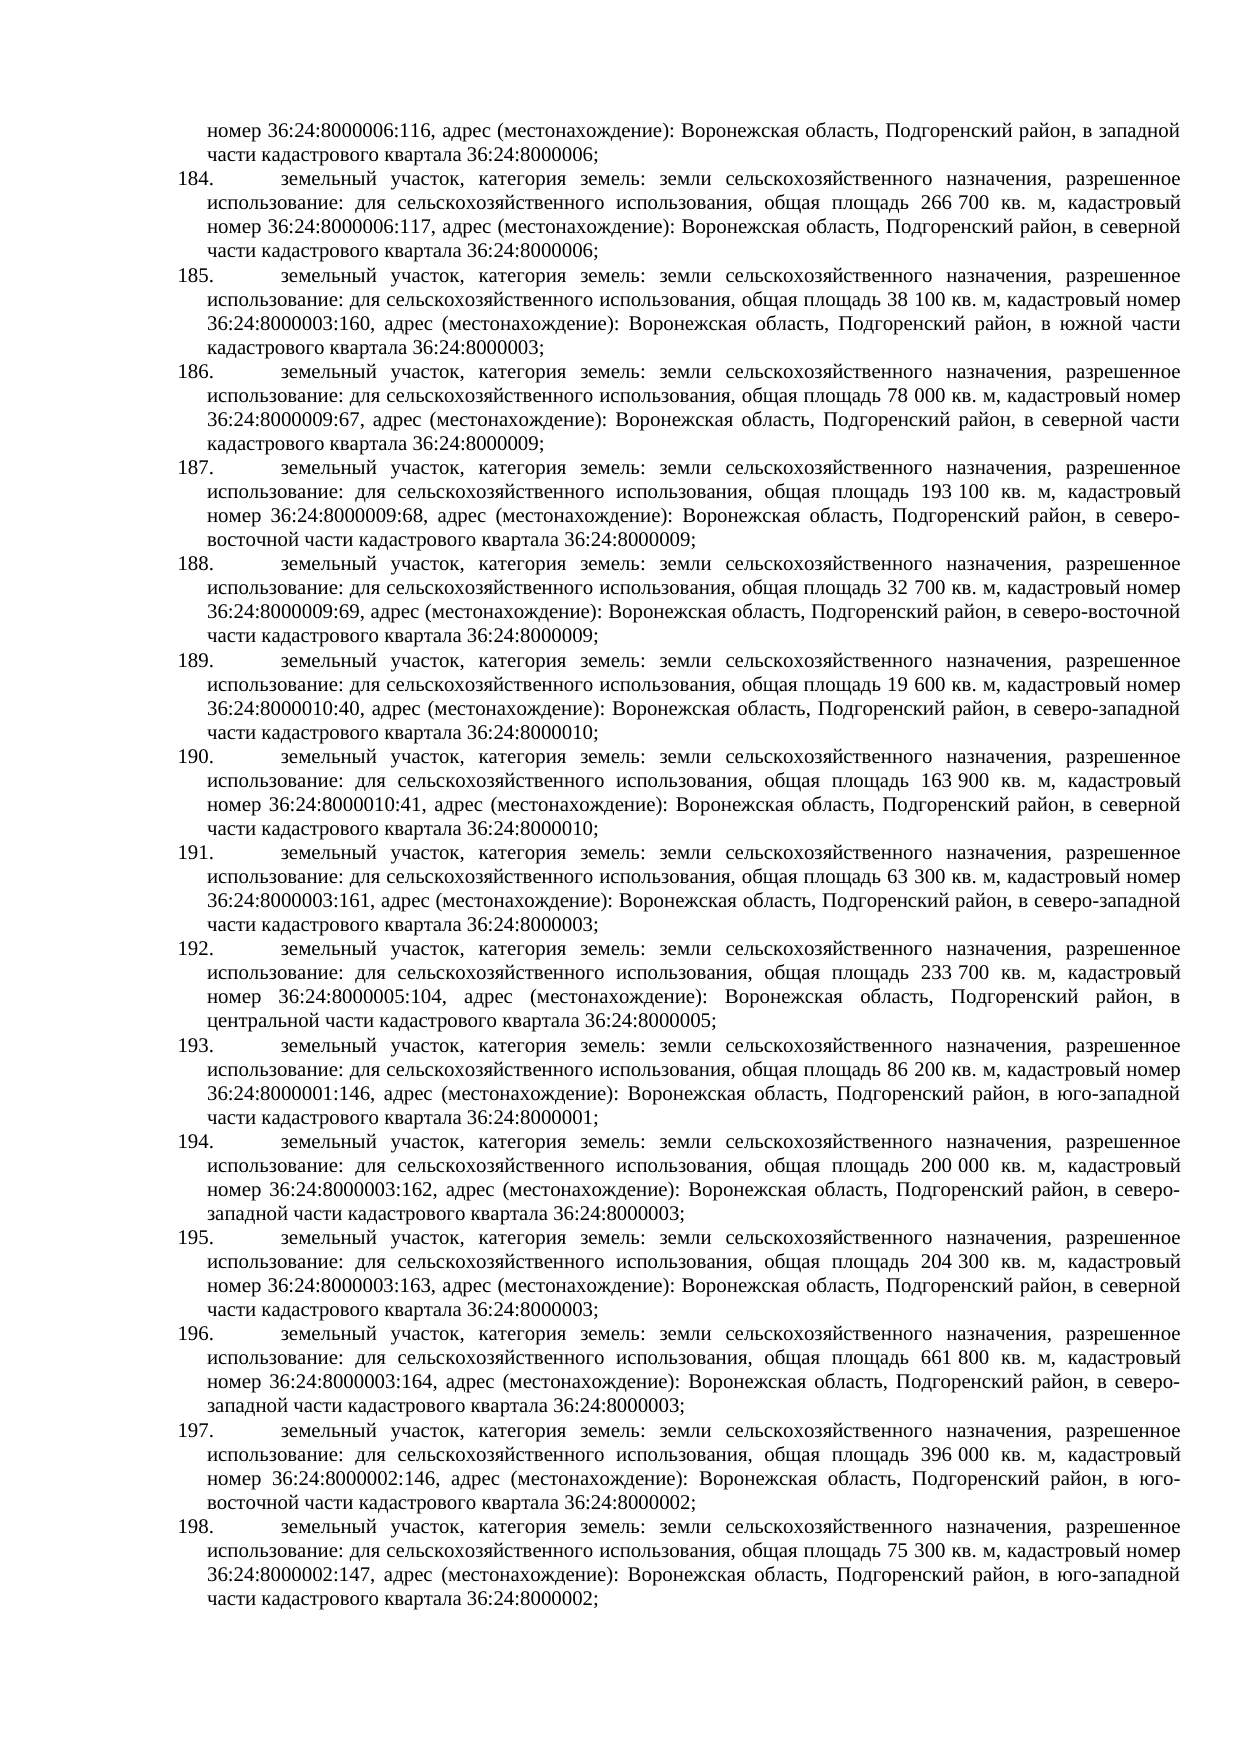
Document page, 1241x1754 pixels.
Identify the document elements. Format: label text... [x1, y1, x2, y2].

list земельный участок, категория земель: земли сельскохозяйственного назначения, разрешенное использование: для сельскохозяйственного использования, общая площадь 75 300 кв. м, кадастровый номер 36:24:8000002:147, адрес (местонахождение): Воронежская область, Подгоренский район, в юго-западной части кадастрового квартала 36:24:8000002; [177, 1514, 1181, 1610]
list земельный участок, категория земель: земли сельскохозяйственного назначения, разрешенное использование: для сельскохозяйственного использования, общая площадь 266 700 кв. м, кадастровый номер 36:24:8000006:117, адрес (местонахождение): Воронежская область, Подгоренский район, в северной части кадастрового квартала 36:24:8000006; [177, 166, 1181, 262]
list земельный участок, категория земель: земли сельскохозяйственного назначения, разрешенное использование: для сельскохозяйственного использования, общая площадь 63 300 кв. м, кадастровый номер 36:24:8000003:161, адрес (местонахождение): Воронежская область, Подгоренский район, в северо-западной части кадастрового квартала 36:24:8000003; [177, 840, 1181, 936]
list земельный участок, категория земель: земли сельскохозяйственного назначения, разрешенное использование: для сельскохозяйственного использования, общая площадь 661 800 кв. м, кадастровый номер 36:24:8000003:164, адрес (местонахождение): Воронежская область, Подгоренский район, в северо-западной части кадастрового квартала 36:24:8000003; [177, 1321, 1181, 1417]
list земельный участок, категория земель: земли сельскохозяйственного назначения, разрешенное использование: для сельскохозяйственного использования, общая площадь 78 000 кв. м, кадастровый номер 36:24:8000009:67, адрес (местонахождение): Воронежская область, Подгоренский район, в северной части кадастрового квартала 36:24:8000009; [177, 359, 1181, 455]
list земельный участок, категория земель: земли сельскохозяйственного назначения, разрешенное использование: для сельскохозяйственного использования, общая площадь 86 200 кв. м, кадастровый номер 36:24:8000001:146, адрес (местонахождение): Воронежская область, Подгоренский район, в юго-западной части кадастрового квартала 36:24:8000001; [177, 1032, 1181, 1129]
list земельный участок, категория земель: земли сельскохозяйственного назначения, разрешенное использование: для сельскохозяйственного использования, общая площадь 19 600 кв. м, кадастровый номер 36:24:8000010:40, адрес (местонахождение): Воронежская область, Подгоренский район, в северо-западной части кадастрового квартала 36:24:8000010; [177, 647, 1181, 744]
list земельный участок, категория земель: земли сельскохозяйственного назначения, разрешенное использование: для сельскохозяйственного использования, общая площадь 32 700 кв. м, кадастровый номер 36:24:8000009:69, адрес (местонахождение): Воронежская область, Подгоренский район, в северо-восточной части кадастрового квартала 36:24:8000009; [177, 551, 1181, 647]
list земельный участок, категория земель: земли сельскохозяйственного назначения, разрешенное использование: для сельскохозяйственного использования, общая площадь 396 000 кв. м, кадастровый номер 36:24:8000002:146, адрес (местонахождение): Воронежская область, Подгоренский район, в юго-восточной части кадастрового квартала 36:24:8000002; [177, 1417, 1181, 1514]
list земельный участок, категория земель: земли сельскохозяйственного назначения, разрешенное использование: для сельскохозяйственного использования, общая площадь 193 100 кв. м, кадастровый номер 36:24:8000009:68, адрес (местонахождение): Воронежская область, Подгоренский район, в северо-восточной части кадастрового квартала 36:24:8000009; [177, 455, 1181, 551]
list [177, 118, 1181, 166]
list земельный участок, категория земель: земли сельскохозяйственного назначения, разрешенное использование: для сельскохозяйственного использования, общая площадь 38 100 кв. м, кадастровый номер 36:24:8000003:160, адрес (местонахождение): Воронежская область, Подгоренский район, в южной части кадастрового квартала 36:24:8000003; [177, 262, 1181, 359]
list земельный участок, категория земель: земли сельскохозяйственного назначения, разрешенное использование: для сельскохозяйственного использования, общая площадь 204 300 кв. м, кадастровый номер 36:24:8000003:163, адрес (местонахождение): Воронежская область, Подгоренский район, в северной части кадастрового квартала 36:24:8000003; [177, 1225, 1181, 1321]
list земельный участок, категория земель: земли сельскохозяйственного назначения, разрешенное использование: для сельскохозяйственного использования, общая площадь 200 000 кв. м, кадастровый номер 36:24:8000003:162, адрес (местонахождение): Воронежская область, Подгоренский район, в северо-западной части кадастрового квартала 36:24:8000003; [177, 1129, 1181, 1225]
list земельный участок, категория земель: земли сельскохозяйственного назначения, разрешенное использование: для сельскохозяйственного использования, общая площадь 163 900 кв. м, кадастровый номер 36:24:8000010:41, адрес (местонахождение): Воронежская область, Подгоренский район, в северной части кадастрового квартала 36:24:8000010; [177, 744, 1181, 840]
list земельный участок, категория земель: земли сельскохозяйственного назначения, разрешенное использование: для сельскохозяйственного использования, общая площадь 233 700 кв. м, кадастровый номер 36:24:8000005:104, адрес (местонахождение): Воронежская область, Подгоренский район, в центральной части кадастрового квартала 36:24:8000005; [177, 936, 1181, 1032]
